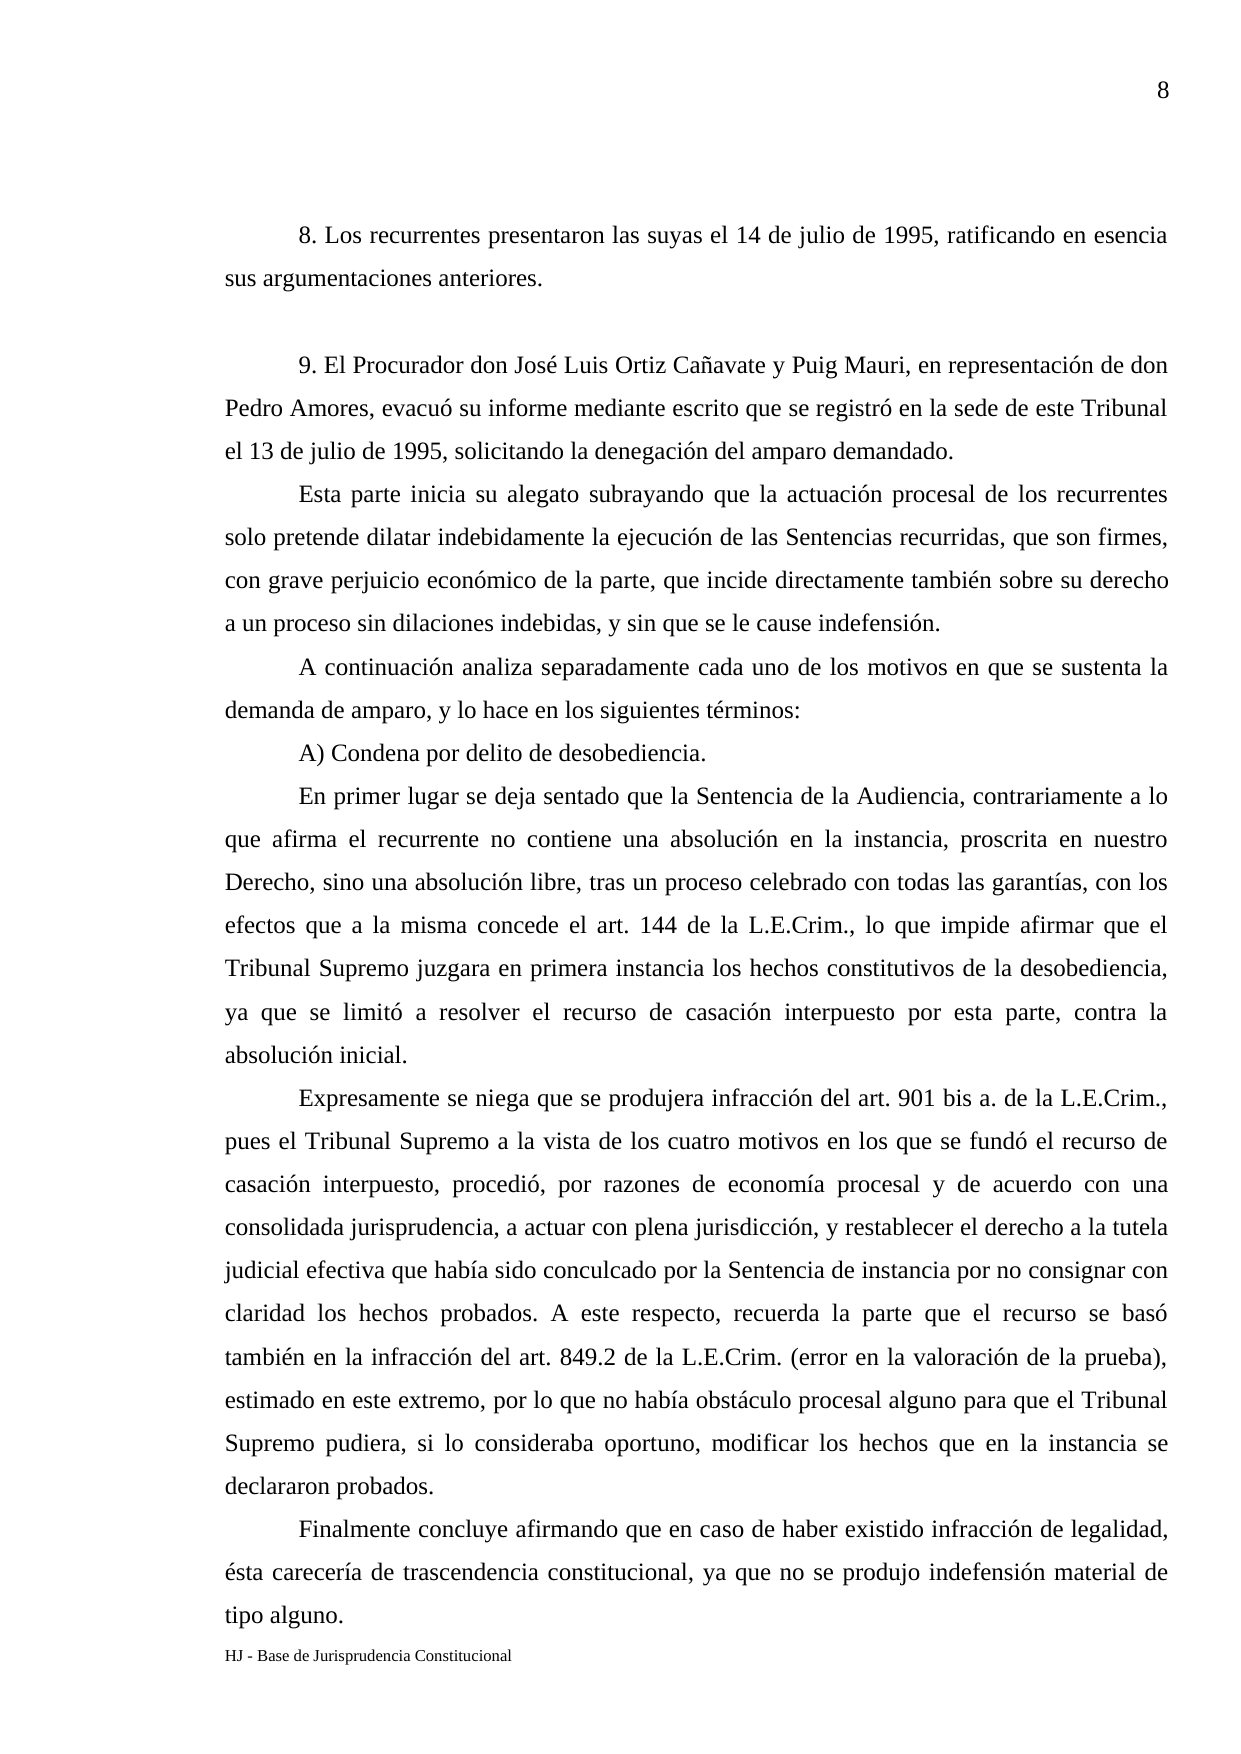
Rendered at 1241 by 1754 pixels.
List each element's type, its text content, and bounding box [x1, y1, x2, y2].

text A continuación analiza separadamente cada uno de los motivos en que se sustenta la demanda de amparo, y lo hace en los siguientes términos: [224, 652, 1169, 723]
text Esta parte inicia su alegato subrayando que la actuación procesal de los recurrentes solo pretende dilatar indebidamente la ejecución de las Sentencias recurridas, que son firmes, con grave perjuicio económico de la parte, que incide directamente también sobre su derecho a un proceso sin dilaciones indebidas, y sin que se le cause indefensión. [224, 479, 1169, 637]
text Finalmente concluye afirmando que en caso de haber existido infracción de legalidad, ésta carecería de trascendencia constitucional, ya que no se produjo indefensión material de tipo alguno. [224, 1514, 1169, 1629]
text Expresamente se niega que se produjera infracción del art. 901 bis a. de la L.E.Crim., pues el Tribunal Supremo a la vista de los cuatro motivos en los que se fundó el recurso de casación interpuesto, procedió, por razones de economía procesal y de acuerdo con una consolidada jurisprudencia, a actuar con plena jurisdicción, y restablecer el derecho a la tutela judicial efectiva que había sido conculcado por la Sentencia de instancia por no consignar con claridad los hechos probados. A este respecto, recuerda la parte que el recurso se basó también en la infracción del art. 849.2 de la L.E.Crim. (error en la valoración de la prueba), estimado en este extremo, por lo que no había obstáculo procesal alguno para que el Tribunal Supremo pudiera, si lo consideraba oportuno, modificar los hechos que en la instancia se declararon probados. [224, 1083, 1169, 1500]
text A) Condena por delito de desobediencia. [224, 738, 1169, 767]
text En primer lugar se deja sentado que la Sentencia de la Audiencia, contrariamente a lo que afirma el recurrente no contiene una absolución en la instancia, proscrita en nuestro Derecho, sino una absolución libre, tras un proceso celebrado con todas las garantías, con los efectos que a la misma concede el art. 144 de la L.E.Crim., lo que impide afirmar que el Tribunal Supremo juzgara en primera instancia los hechos constitutivos de la desobediencia, ya que se limitó a resolver el recurso de casación interpuesto por esta parte, contra la absolución inicial. [224, 781, 1169, 1068]
text 8. Los recurrentes presentaron las suyas el 14 de julio de 1995, ratificando en esencia sus argumentaciones anteriores. [224, 220, 1169, 292]
text 9. El Procurador don José Luis Ortiz Cañavate y Puig Mauri, en representación de don Pedro Amores, evacuó su informe mediante escrito que se registró en la sede de este Tribunal el 13 de julio de 1995, solicitando la denegación del amparo demandado. [224, 350, 1169, 465]
